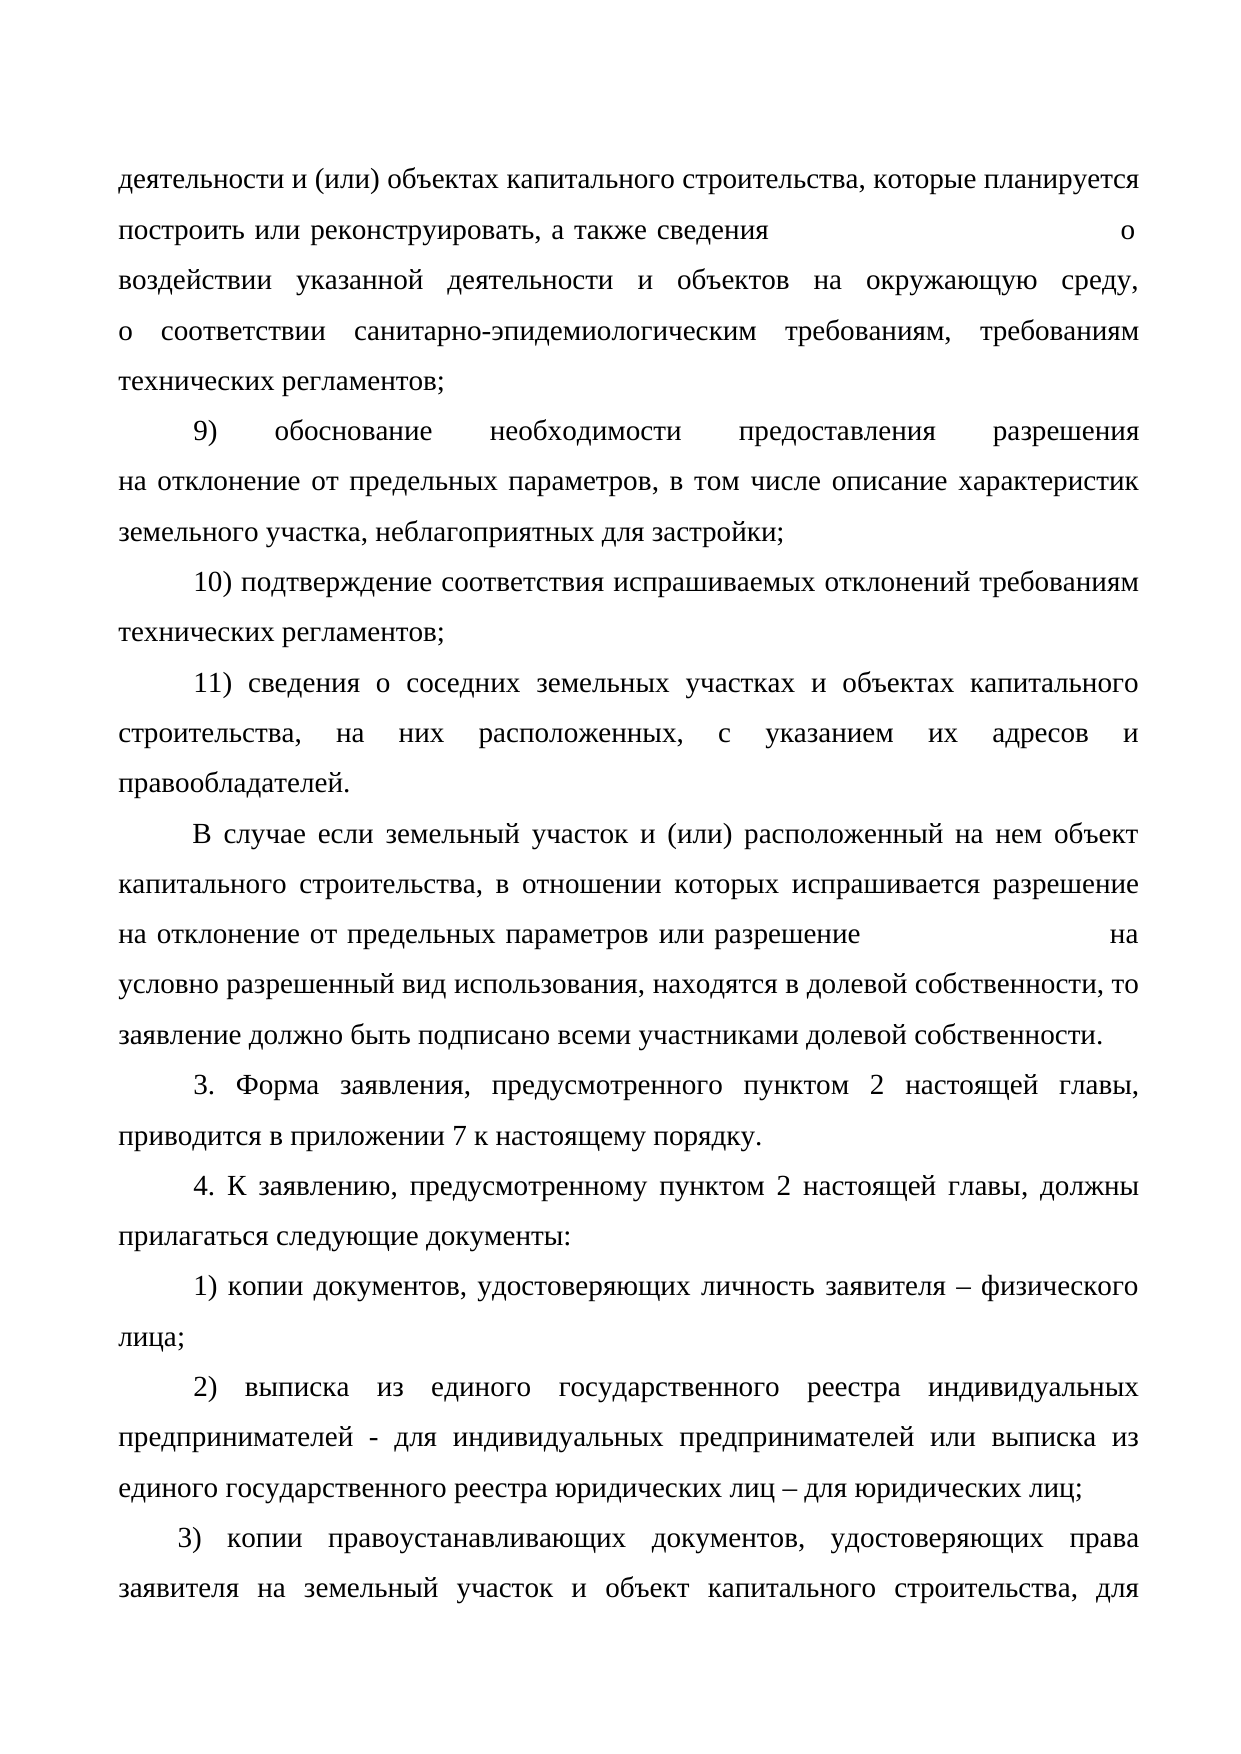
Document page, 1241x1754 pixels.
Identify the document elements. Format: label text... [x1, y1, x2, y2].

text 3. Форма заявления, предусмотренного пунктом 2 настоящей главы, приводится в приложении 7 к настоящему порядку. [118, 1067, 1140, 1151]
text В случае если земельный участок и (или) расположенный на нем объект капитального строительства, в отношении которых испрашивается разрешение на отклонение от предельных параметров или разрешение на условно разрешенный вид использования, находятся в долевой собственности, то заявление должно быть подписано всеми участниками долевой собственности. [118, 816, 1140, 1051]
text 1) копии документов, удостоверяющих личность заявителя – физического лица; [118, 1268, 1140, 1352]
text 2) выписка из единого государственного реестра индивидуальных предпринимателей - для индивидуальных предпринимателей или выписка из единого государственного реестра юридических лиц – для юридических лиц; [118, 1369, 1140, 1503]
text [118, 1520, 1140, 1604]
text 10) подтверждение соответствия испрашиваемых отклонений требованиям технических регламентов; [118, 564, 1140, 648]
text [118, 162, 1140, 396]
text 4. К заявлению, предусмотренному пунктом 2 настоящей главы, должны прилагаться следующие документы: [118, 1168, 1140, 1252]
text 9) обоснование необходимости предоставления разрешения на отклонение от предельных параметров, в том числе описание характеристик земельного участка, неблагоприятных для застройки; [118, 413, 1140, 547]
text 11) сведения о соседних земельных участках и объектах капитального строительства, на них расположенных, с указанием их адресов и правообладателей. [118, 665, 1140, 799]
